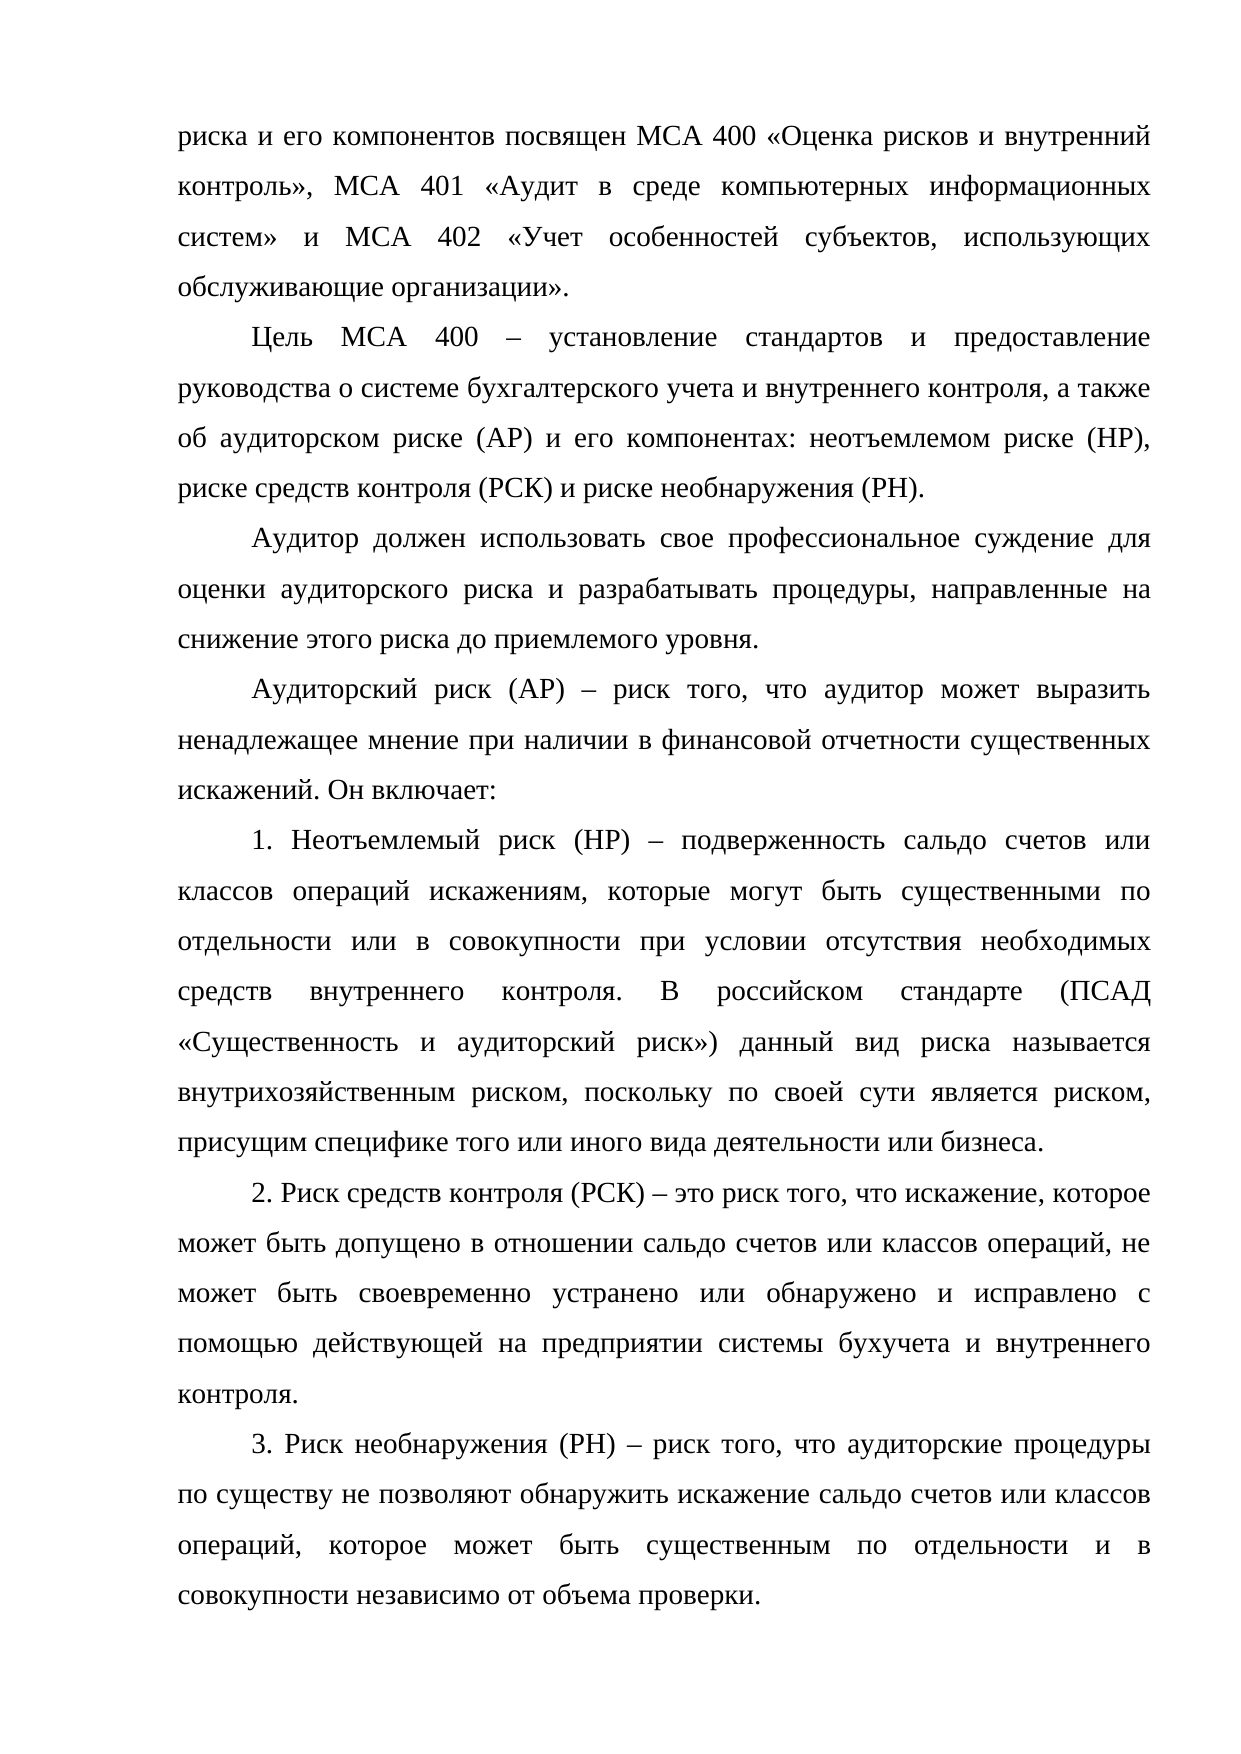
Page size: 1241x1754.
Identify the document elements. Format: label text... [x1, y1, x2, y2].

text 1. Неотъемлемый риск (HP) – подверженность сальдо счетов или классов операций искажениям, которые могут быть существенными по отдельности или в совокупности при условии отсутствия необходимых средств внутреннего контроля. В российском стандарте (ПСАД «Существенность и аудиторский риск») данный вид риска называется внутрихозяйственным риском, поскольку по своей сути является риском, присущим специфике того или иного вида деятельности или бизнеса. [177, 822, 1152, 1158]
text Аудиторский риск (АР) – риск того, что аудитор может выразить ненадлежащее мнение при наличии в финансовой отчетности существенных искажений. Он включает: [177, 672, 1152, 806]
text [177, 118, 1152, 303]
text Аудитор должен использовать свое профессиональное суждение для оценки аудиторского риска и разрабатывать процедуры, направленные на снижение этого риска до приемлемого уровня. [177, 521, 1152, 655]
text 3. Риск необнаружения (РН) – риск того, что аудиторские процедуры по существу не позволяют обнаружить искажение сальдо счетов или классов операций, которое может быть существенным по отдельности и в совокупности независимо от объема проверки. [177, 1426, 1152, 1611]
text Цель МСА 400 – установление стандартов и предоставление руководства о системе бухгалтерского учета и внутреннего контроля, а также об аудиторском риске (АР) и его компонентах: неотъемлемом риске (HP), риске средств контроля (РСК) и риске необнаружения (РН). [177, 319, 1152, 504]
text 2. Риск средств контроля (РСК) – это риск того, что искажение, которое может быть допущено в отношении сальдо счетов или классов операций, не может быть своевременно устранено или обнаружено и исправлено с помощью действующей на предприятии системы бухучета и внутреннего контроля. [177, 1175, 1152, 1409]
